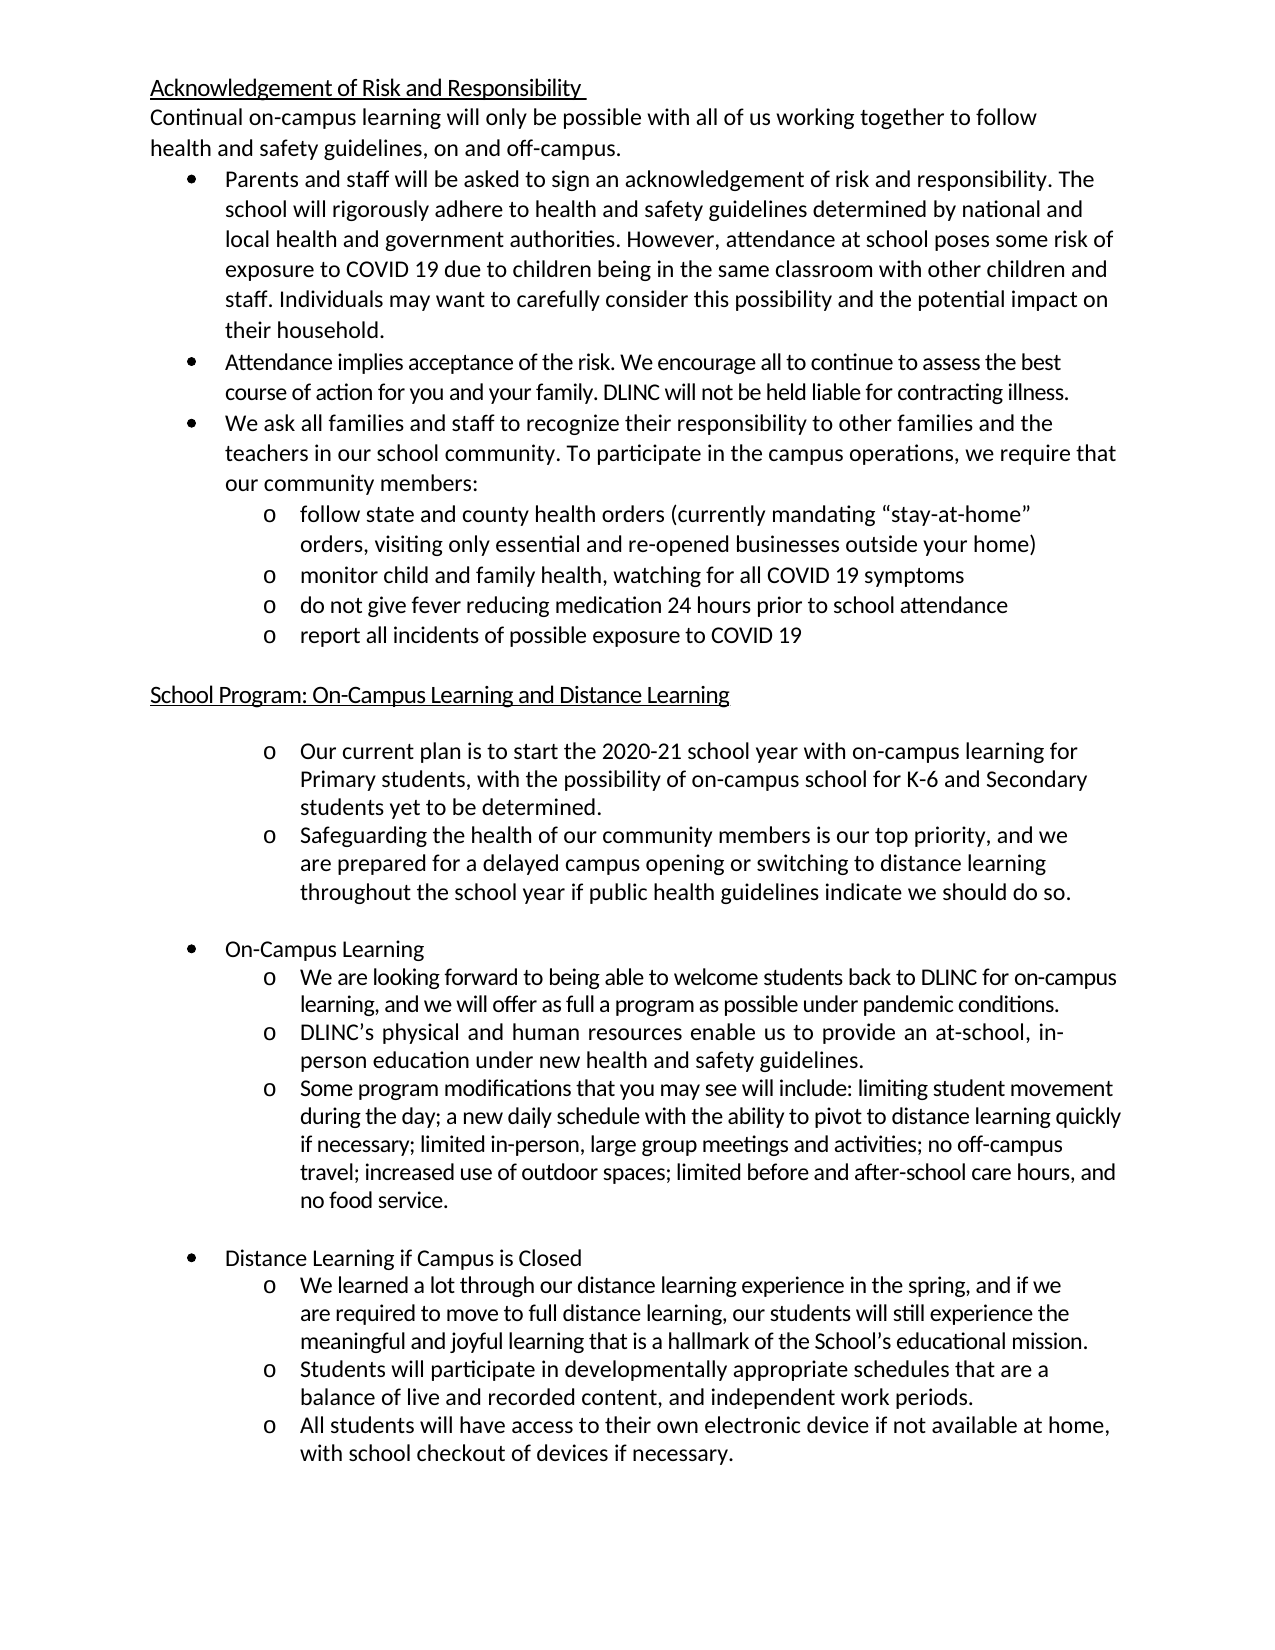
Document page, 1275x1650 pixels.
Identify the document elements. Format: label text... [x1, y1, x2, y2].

list Attendance implies acceptance of the risk. We encourage all to continue to assess the best course of action for you and your family. DLINC will not be held liable for contracting illness. [187, 346, 1072, 406]
list All students will have access to their own electronic device if not available at home, with school checkout of devices if necessary. [262, 1412, 1125, 1467]
list We ask all families and staff to recognize their responsibility to other families and the teachers in our school community. To participate in the campus operations, we require that our community members: [187, 408, 1125, 498]
list We learned a lot through our distance learning experience in the spring, and if we are required to move to full distance learning, our students will still experience the meaningful and joyful learning that is a hallmark of the School’s educational mission. [262, 1271, 1095, 1355]
list follow state and county health orders (currently mandating “stay-at-home” orders, visiting only essential and re-opened businesses outside your home) [262, 498, 1095, 558]
list monitor child and family health, watching for all COVID 19 symptoms [262, 564, 1125, 588]
list DLINC’s physical and human resources enable us to provide an at-school, in-person education under new health and safety guidelines. [262, 1018, 1065, 1074]
list report all incidents of possible exposure to COVID 19 [262, 624, 1125, 648]
list On-Campus Learning [187, 937, 1125, 962]
list Some program modifications that you may see will include: limiting student movement during the day; a new daily schedule with the ability to pivot to distance learning quickly if necessary; limited in-person, large group meetings and activities; no off-campus travel; increased use of outdoor spaces; limited before and after-school care hours, and no food service. [262, 1074, 1125, 1214]
list do not give fever reducing medication 24 hours prior to school attendance [262, 594, 1125, 618]
text Continual on-campus learning will only be possible with all of us working together to follow health and safety guidelines, on and off-campus. [150, 101, 1102, 162]
list Our current plan is to start the 2020-21 school year with on-campus learning for Primary students, with the possibility of on-campus school for K-6 and Secondary students yet to be determined. [262, 737, 1125, 821]
list Distance Learning if Campus is Closed [187, 1246, 1125, 1271]
list Students will participate in developmentally appropriate schedules that are a balance of live and recorded content, and independent work periods. [262, 1356, 1125, 1411]
text Acknowledgement of Risk and Responsibility [150, 77, 1125, 101]
list Safeguarding the health of our community members is our top priority, and we are prepared for a delayed campus opening or switching to distance learning throughout the school year if public health guidelines indicate we should do so. [262, 821, 1095, 906]
text School Program: On-Campus Learning and Distance Learning [150, 684, 1125, 708]
list Parents and staff will be asked to sign an acknowledgement of risk and responsibility. The school will rigorously adhere to health and safety guidelines determined by national and local health and government authorities. However, attendance at school poses some risk of exposure to COVID 19 due to children being in the same classroom with other children and staff. Individuals may want to carefully consider this possibility and the potential impact on their household. [187, 163, 1125, 344]
list We are looking forward to being able to welcome students back to DLINC for on-campus learning, and we will offer as full a program as possible under pandemic conditions. [262, 962, 1117, 1018]
